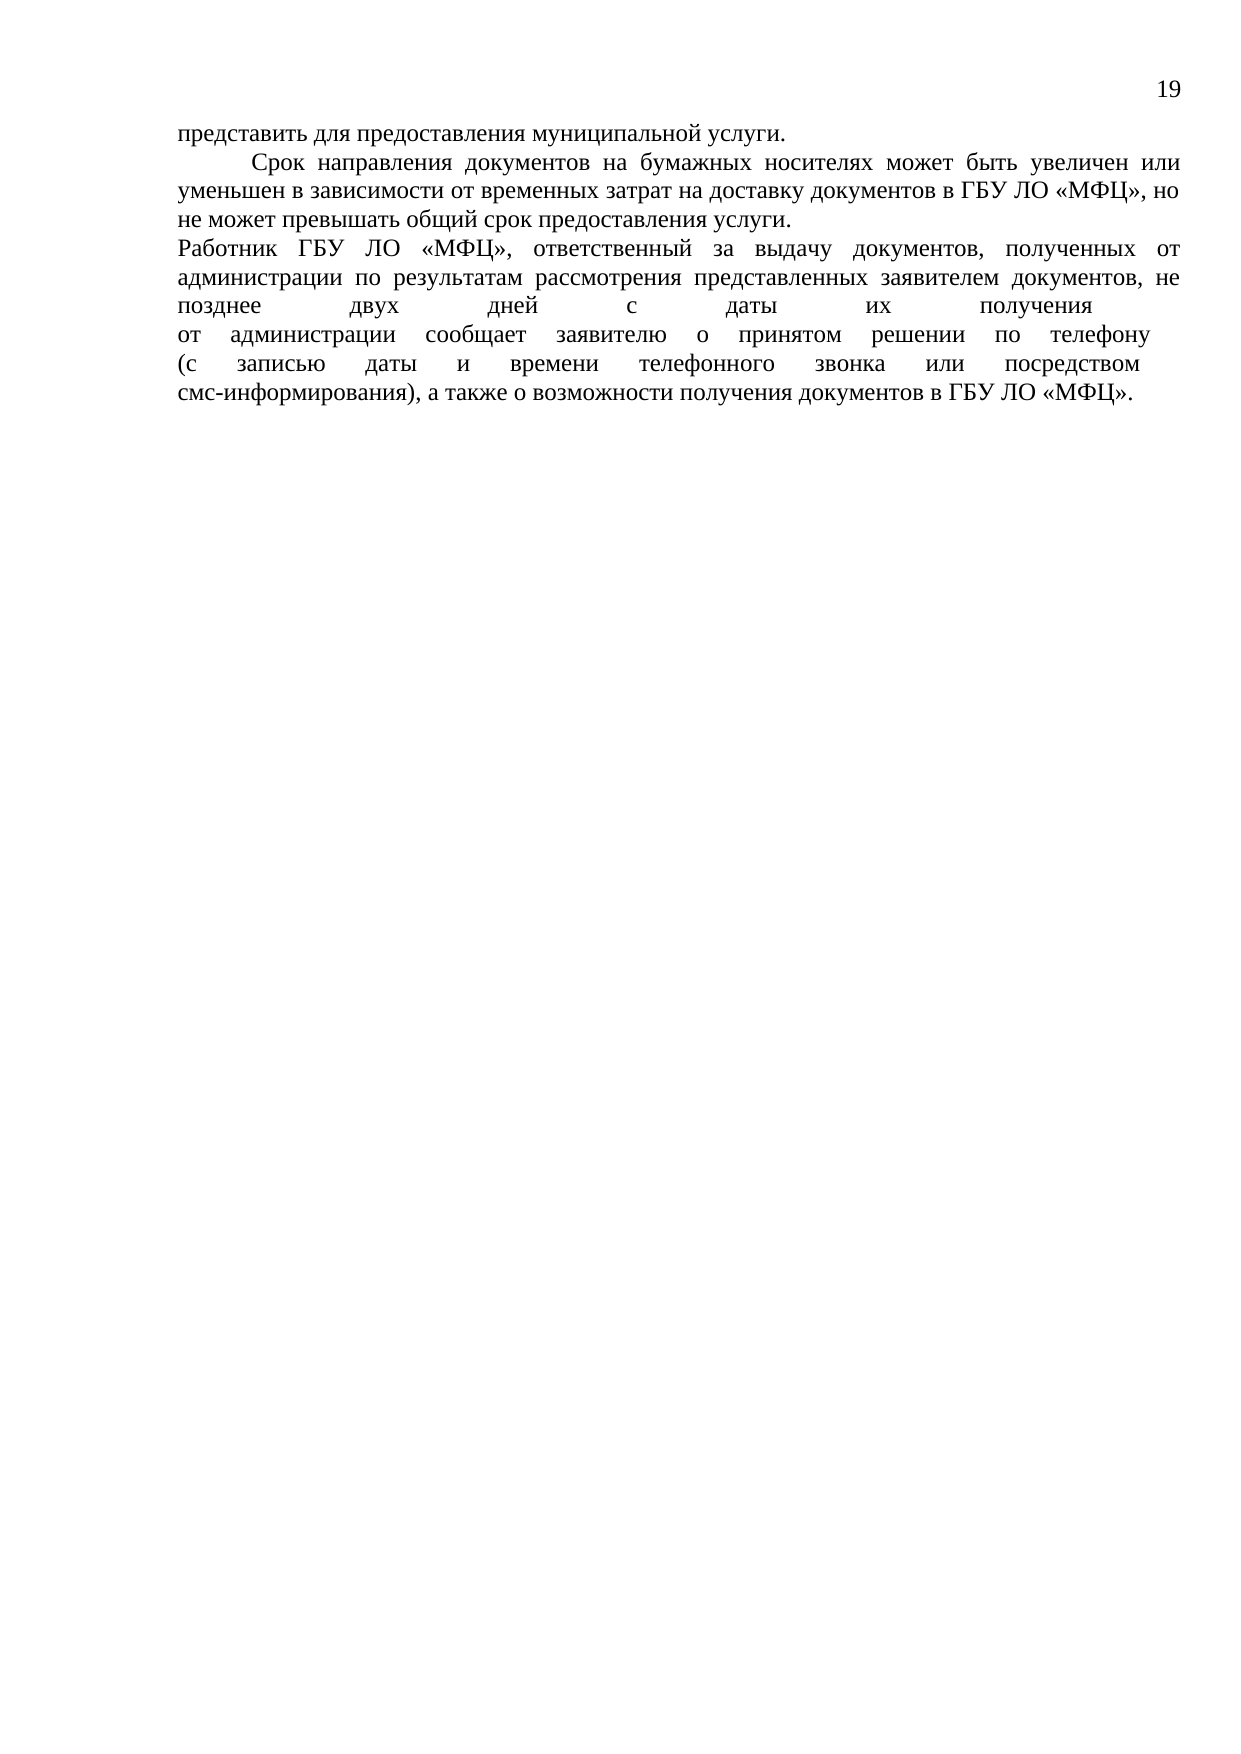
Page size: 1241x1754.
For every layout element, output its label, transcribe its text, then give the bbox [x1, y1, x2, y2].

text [177, 118, 1181, 147]
text Работник ГБУ ЛО «МФЦ», ответственный за выдачу документов, полученных от администрации по результатам рассмотрения представленных заявителем документов, не позднее двух дней с даты их получения от администрации сообщает заявителю о принятом решении по телефону (с записью даты и времени телефонного звонка или посредством смс-информирования), а также о возможности получения документов в ГБУ ЛО «МФЦ». [177, 233, 1181, 406]
text Срок направления документов на бумажных носителях может быть увеличен или уменьшен в зависимости от временных затрат на доставку документов в ГБУ ЛО «МФЦ», но не может превышать общий срок предоставления услуги. [177, 147, 1181, 233]
